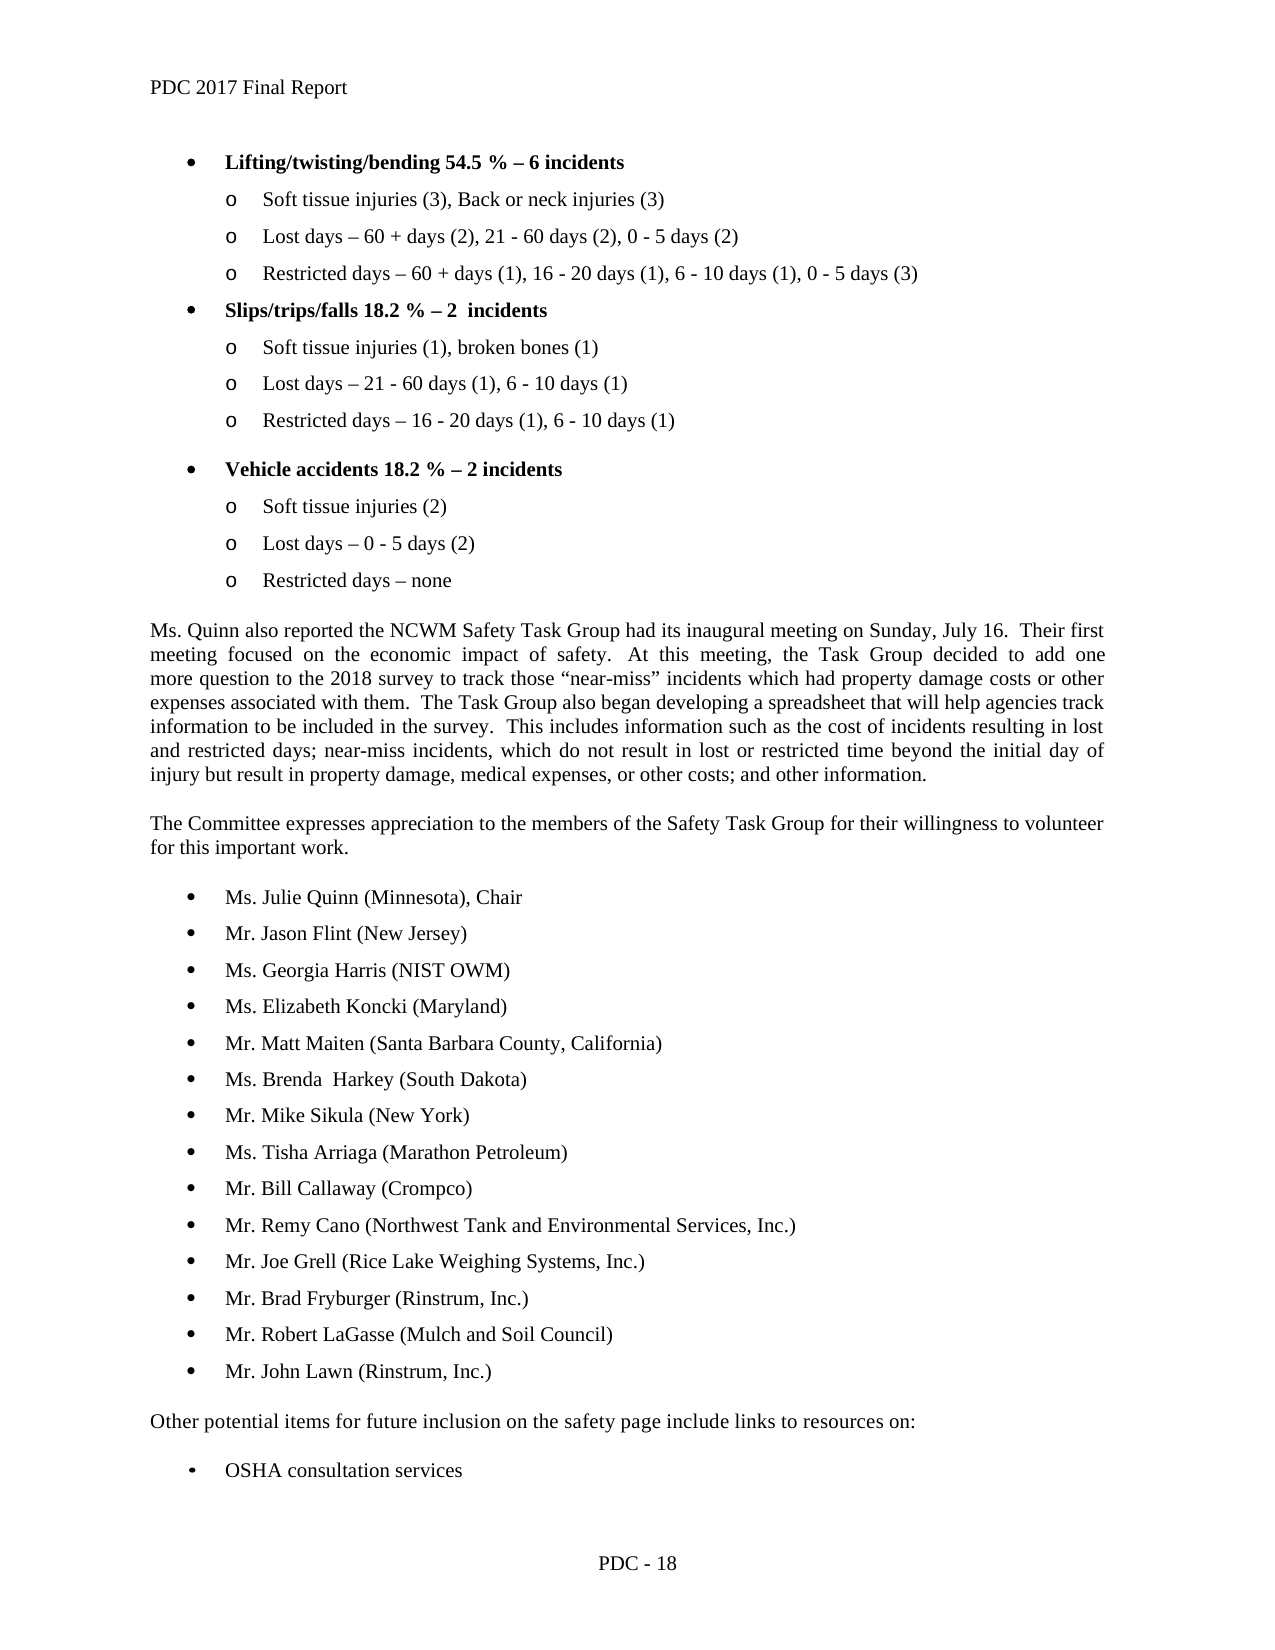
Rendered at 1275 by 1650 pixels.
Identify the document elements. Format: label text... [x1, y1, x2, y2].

text • OSHA consultation services [187, 1458, 1126, 1482]
list Ms. Tisha Arriaga (Marathon Petroleum) [187, 1140, 1125, 1164]
list Mr. Bill Callaway (Crompco) [187, 1177, 1125, 1201]
list Mr. Robert LaGasse (Mulch and Soil Council) [187, 1322, 1125, 1346]
list Vehicle accidents 18.2 % – 2 incidents [187, 457, 1125, 482]
list Mr. Brad Fryburger (Rinstrum, Inc.) [187, 1286, 1125, 1310]
list Mr. Matt Maiten (Santa Barbara County, California) [187, 1031, 1125, 1055]
text Ms. Quinn also reported the NCWM Safety Task Group had its inaugural meeting on Sunday, July 16. Their first meeting focused on the economic impact of safety. At this meeting, the Task Group decided to add one more question to the 2018 survey to track those “near-miss” incidents which had property damage costs or other expenses associated with them. The Task Group also began developing a spreadsheet that will help agencies track information to be included in the survey. This includes information such as the cost of incidents resulting in lost and restricted days; near-miss incidents, which do not result in lost or restricted time beyond the initial day of injury but result in property damage, medical expenses, or other costs; and other information. [150, 618, 1106, 786]
list Mr. John Lawn (Rinstrum, Inc.) [187, 1359, 1125, 1384]
list Lost days – 21 - 60 days (1), 6 - 10 days (1) [225, 372, 1125, 396]
list Lost days – 0 - 5 days (2) [225, 531, 1125, 555]
list Mr. Mike Sikula (New York) [187, 1104, 1125, 1128]
text The Committee expresses appreciation to the members of the Safety Task Group for their willingness to volunteer for this important work. [150, 811, 1106, 859]
list Lost days – 60 + days (2), 21 - 60 days (2), 0 - 5 days (2) [225, 224, 1125, 248]
list Ms. Georgia Harris (NIST OWM) [187, 958, 1125, 982]
list Soft tissue injuries (1), broken bones (1) [225, 334, 1125, 359]
list Ms. Elizabeth Koncki (Maryland) [187, 994, 1125, 1018]
list Mr. Joe Grell (Rice Lake Weighing Systems, Inc.) [187, 1249, 1125, 1273]
list Restricted days – 60 + days (1), 16 - 20 days (1), 6 - 10 days (1), 0 - 5 days (3) [225, 261, 1125, 285]
text Other potential items for future inclusion on the safety page include links to resources on: [150, 1409, 918, 1433]
list Restricted days – 16 - 20 days (1), 6 - 10 days (1) [225, 408, 1125, 432]
list Mr. Remy Cano (Northwest Tank and Environmental Services, Inc.) [187, 1213, 1125, 1237]
list Soft tissue injuries (2) [225, 494, 1125, 519]
list Ms. Julie Quinn (Minnesota), Chair [187, 884, 1125, 909]
list Slips/trips/falls 18.2 % – 2 incidents [187, 297, 1125, 322]
list Soft tissue injuries (3), Back or neck injuries (3) [225, 187, 1125, 212]
list Restricted days – none [225, 568, 1125, 593]
list Mr. Jason Flint (New Jersey) [187, 922, 1125, 946]
list Lifting/twisting/bending 54.5 % – 6 incidents [187, 150, 1125, 175]
list Ms. Brenda Harkey (South Dakota) [187, 1067, 1125, 1091]
